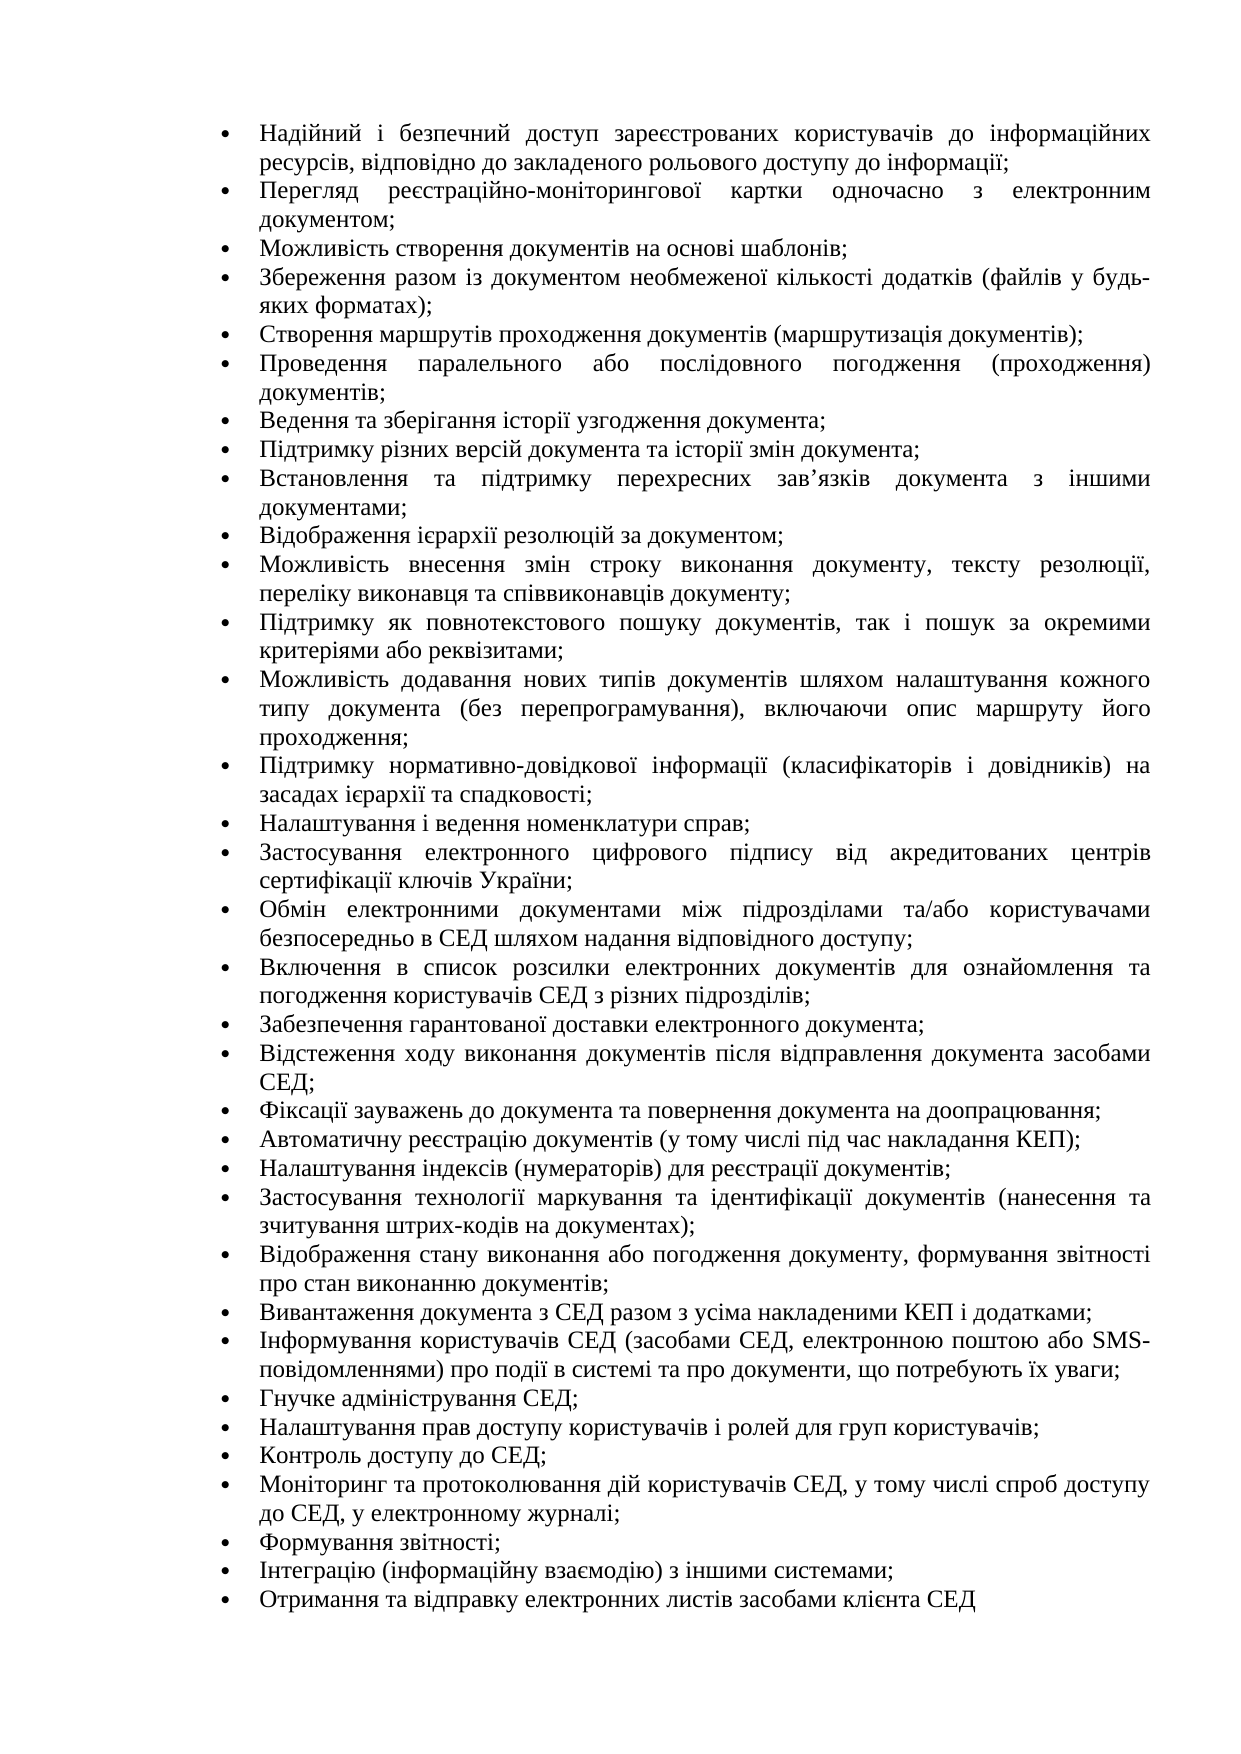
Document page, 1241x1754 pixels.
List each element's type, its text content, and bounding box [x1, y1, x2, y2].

list Застосування електронного цифрового підпису від акредитованих центрів сертифікації ключів України; [222, 837, 1152, 894]
list Встановлення та підтримку перехресних зав’язків документа з іншими документами; [222, 463, 1152, 520]
list Можливість додавання нових типів документів шляхом налаштування кожного типу документа (без перепрограмування), включаючи опис маршруту його проходження; [222, 664, 1152, 750]
list Відображення ієрархії резолюцій за документом; [222, 520, 1152, 549]
list Налаштування індексів (нумераторів) для реєстрації документів; [222, 1153, 1152, 1182]
list Підтримку різних версій документа та історії змін документа; [222, 434, 1152, 463]
list Моніторинг та протоколювання дій користувачів СЕД, у тому числі спроб доступу до СЕД, у електронному журналі; [222, 1469, 1152, 1527]
list Створення маршрутів проходження документів (маршрутизація документів); [222, 319, 1152, 348]
list Отримання та відправку електронних листів засобами клієнта СЕД [222, 1584, 1152, 1613]
list Інформування користувачів СЕД (засобами СЕД, електронною поштою або SMS-повідомленнями) про події в системі та про документи, що потребують їх уваги; [222, 1325, 1152, 1383]
list Налаштування і ведення номенклатури справ; [222, 808, 1152, 837]
list Надійний і безпечний доступ зареєстрованих користувачів до інформаційних ресурсів, відповідно до закладеного рольового доступу до інформації; [222, 118, 1152, 175]
list Перегляд реєстраційно-моніторингової картки одночасно з електронним документом; [222, 175, 1152, 233]
list Забезпечення гарантованої доставки електронного документа; [222, 1009, 1152, 1038]
list Ведення та зберігання історії узгодження документа; [222, 405, 1152, 434]
list Включення в список розсилки електронних документів для ознайомлення та погодження користувачів СЕД з різних підрозділів; [222, 952, 1152, 1009]
list Проведення паралельного або послідовного погодження (проходження) документів; [222, 348, 1152, 405]
list Контроль доступу до СЕД; [222, 1440, 1152, 1469]
list Збереження разом із документом необмеженої кількості додатків (файлів у будь-яких форматах); [222, 262, 1152, 319]
list Гнучке адміністрування СЕД; [222, 1383, 1152, 1412]
list Відстеження ходу виконання документів після відправлення документа засобами СЕД; [222, 1038, 1152, 1095]
list Підтримку як повнотекстового пошуку документів, так і пошук за окремими критеріями або реквізитами; [222, 607, 1152, 664]
list Відображення стану виконання або погодження документу, формування звітності про стан виконанню документів; [222, 1239, 1152, 1297]
list Можливість створення документів на основі шаблонів; [222, 233, 1152, 262]
list Вивантаження документа з СЕД разом з усіма накладеними КЕП і додатками; [222, 1297, 1152, 1325]
list Підтримку нормативно-довідкової інформації (класифікаторів і довідників) на засадах ієрархії та спадковості; [222, 750, 1152, 808]
list Фіксації зауважень до документа та повернення документа на доопрацювання; [222, 1095, 1152, 1124]
list Застосування технології маркування та ідентифікації документів (нанесення та зчитування штрих-кодів на документах); [222, 1182, 1152, 1239]
list Автоматичну реєстрацію документів (у тому числі під час накладання КЕП); [222, 1124, 1152, 1153]
list Формування звітності; [222, 1527, 1152, 1555]
list Інтеграцію (інформаційну взаємодію) з іншими системами; [222, 1555, 1152, 1584]
list Налаштування прав доступу користувачів і ролей для груп користувачів; [222, 1412, 1152, 1440]
list Можливість внесення змін строку виконання документу, тексту резолюції, переліку виконавця та співвиконавців документу; [222, 549, 1152, 607]
list Обмін електронними документами між підрозділами та/або користувачами безпосередньо в СЕД шляхом надання відповідного доступу; [222, 894, 1152, 952]
